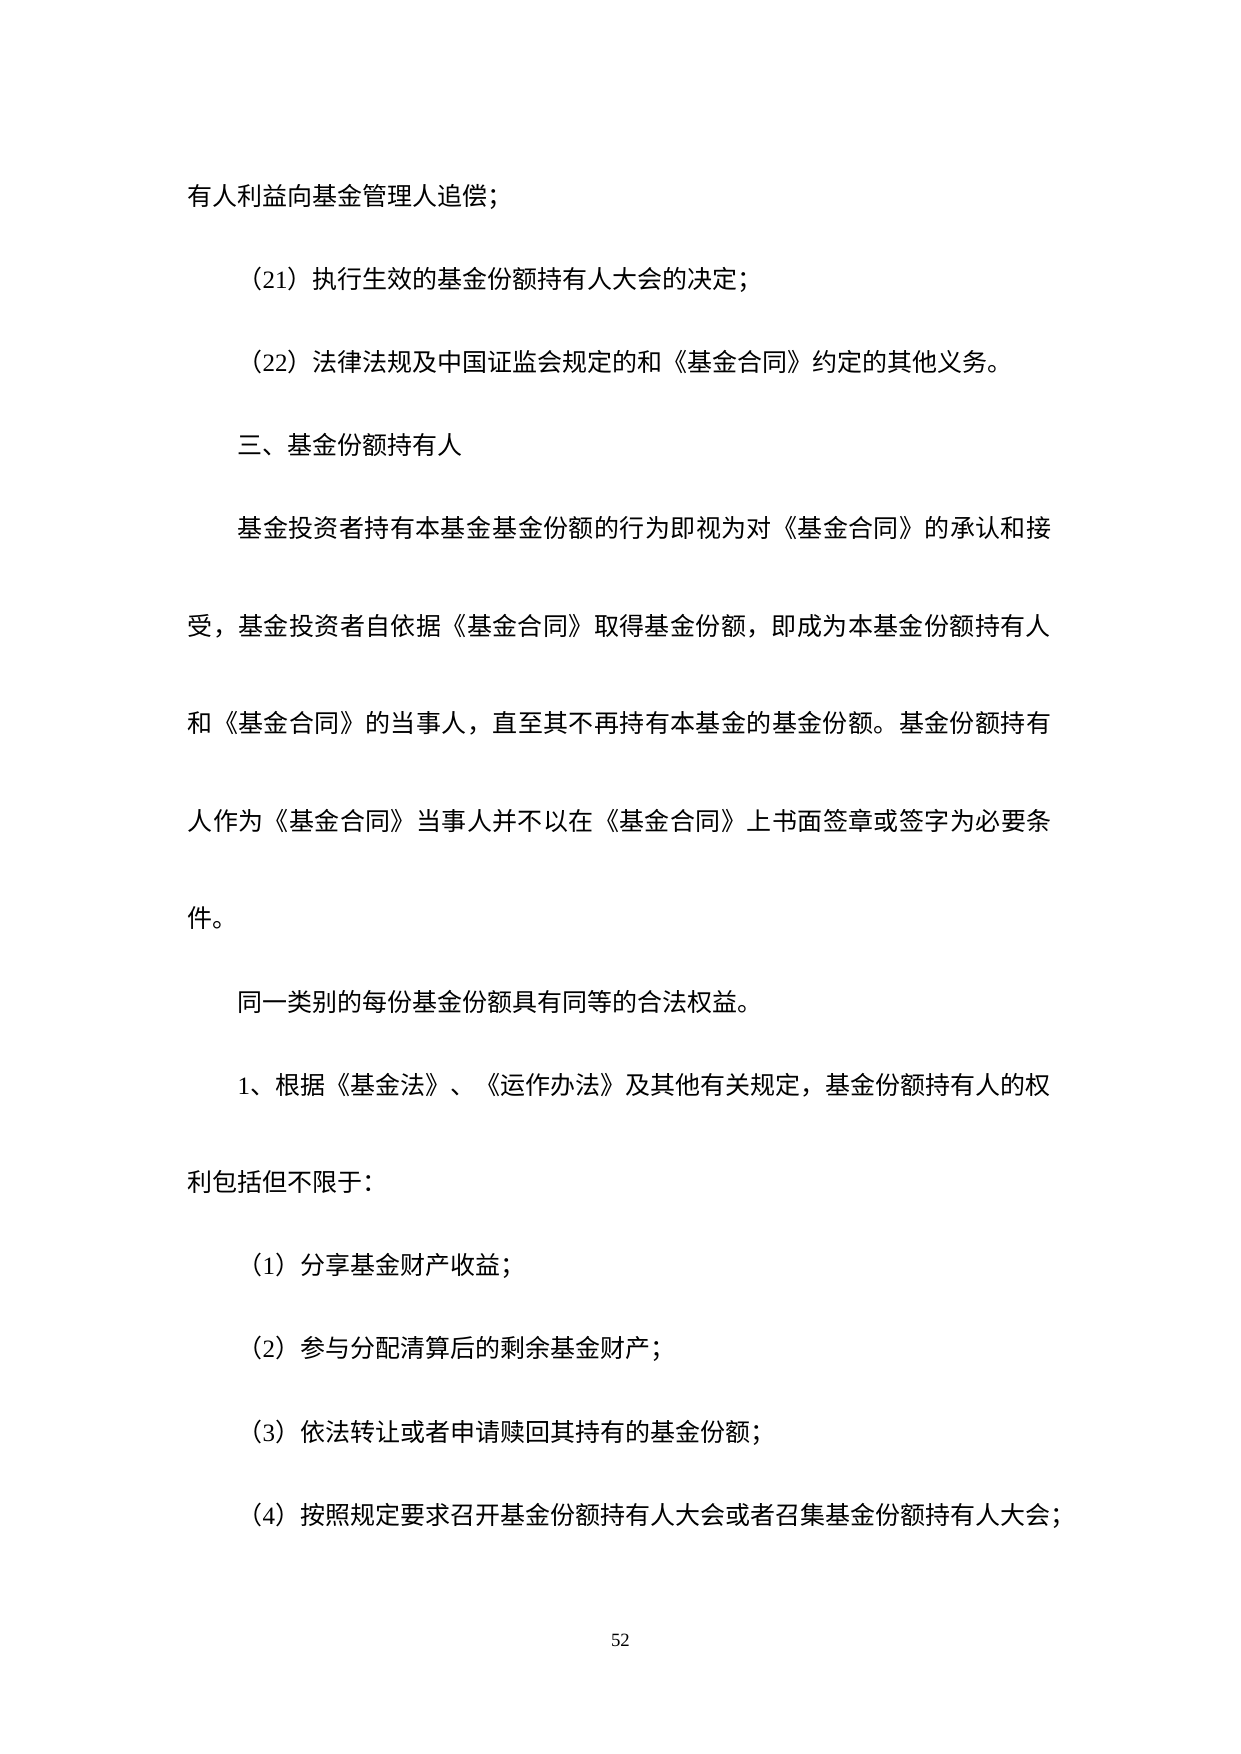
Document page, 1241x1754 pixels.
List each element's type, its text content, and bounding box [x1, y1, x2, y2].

text 1、根据《基金法》、《运作办法》及其他有关规定，基金份额持有人的权利包括但不限于： [187, 1051, 1053, 1213]
text 同一类别的每份基金份额具有同等的合法权益。 [187, 968, 1053, 1033]
text （2）参与分配清算后的剩余基金财产； [187, 1314, 1053, 1379]
text （3）依法转让或者申请赎回其持有的基金份额； [187, 1398, 1053, 1463]
text （1）分享基金财产收益； [187, 1231, 1053, 1296]
text （21）执行生效的基金份额持有人大会的决定； [187, 245, 1053, 310]
text （22）法律法规及中国证监会规定的和《基金合同》约定的其他义务。 [187, 328, 1053, 393]
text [187, 162, 1053, 227]
text 基金投资者持有本基金基金份额的行为即视为对《基金合同》的承认和接受，基金投资者自依据《基金合同》取得基金份额，即成为本基金份额持有人和《基金合同》的当事人，直至其不再持有本基金的基金份额。基金份额持有人作为《基金合同》当事人并不以在《基金合同》上书面签章或签字为必要条件。 [187, 494, 1053, 949]
text （4）按照规定要求召开基金份额持有人大会或者召集基金份额持有人大会； [187, 1481, 1053, 1546]
text 三、基金份额持有人 [187, 411, 1053, 476]
